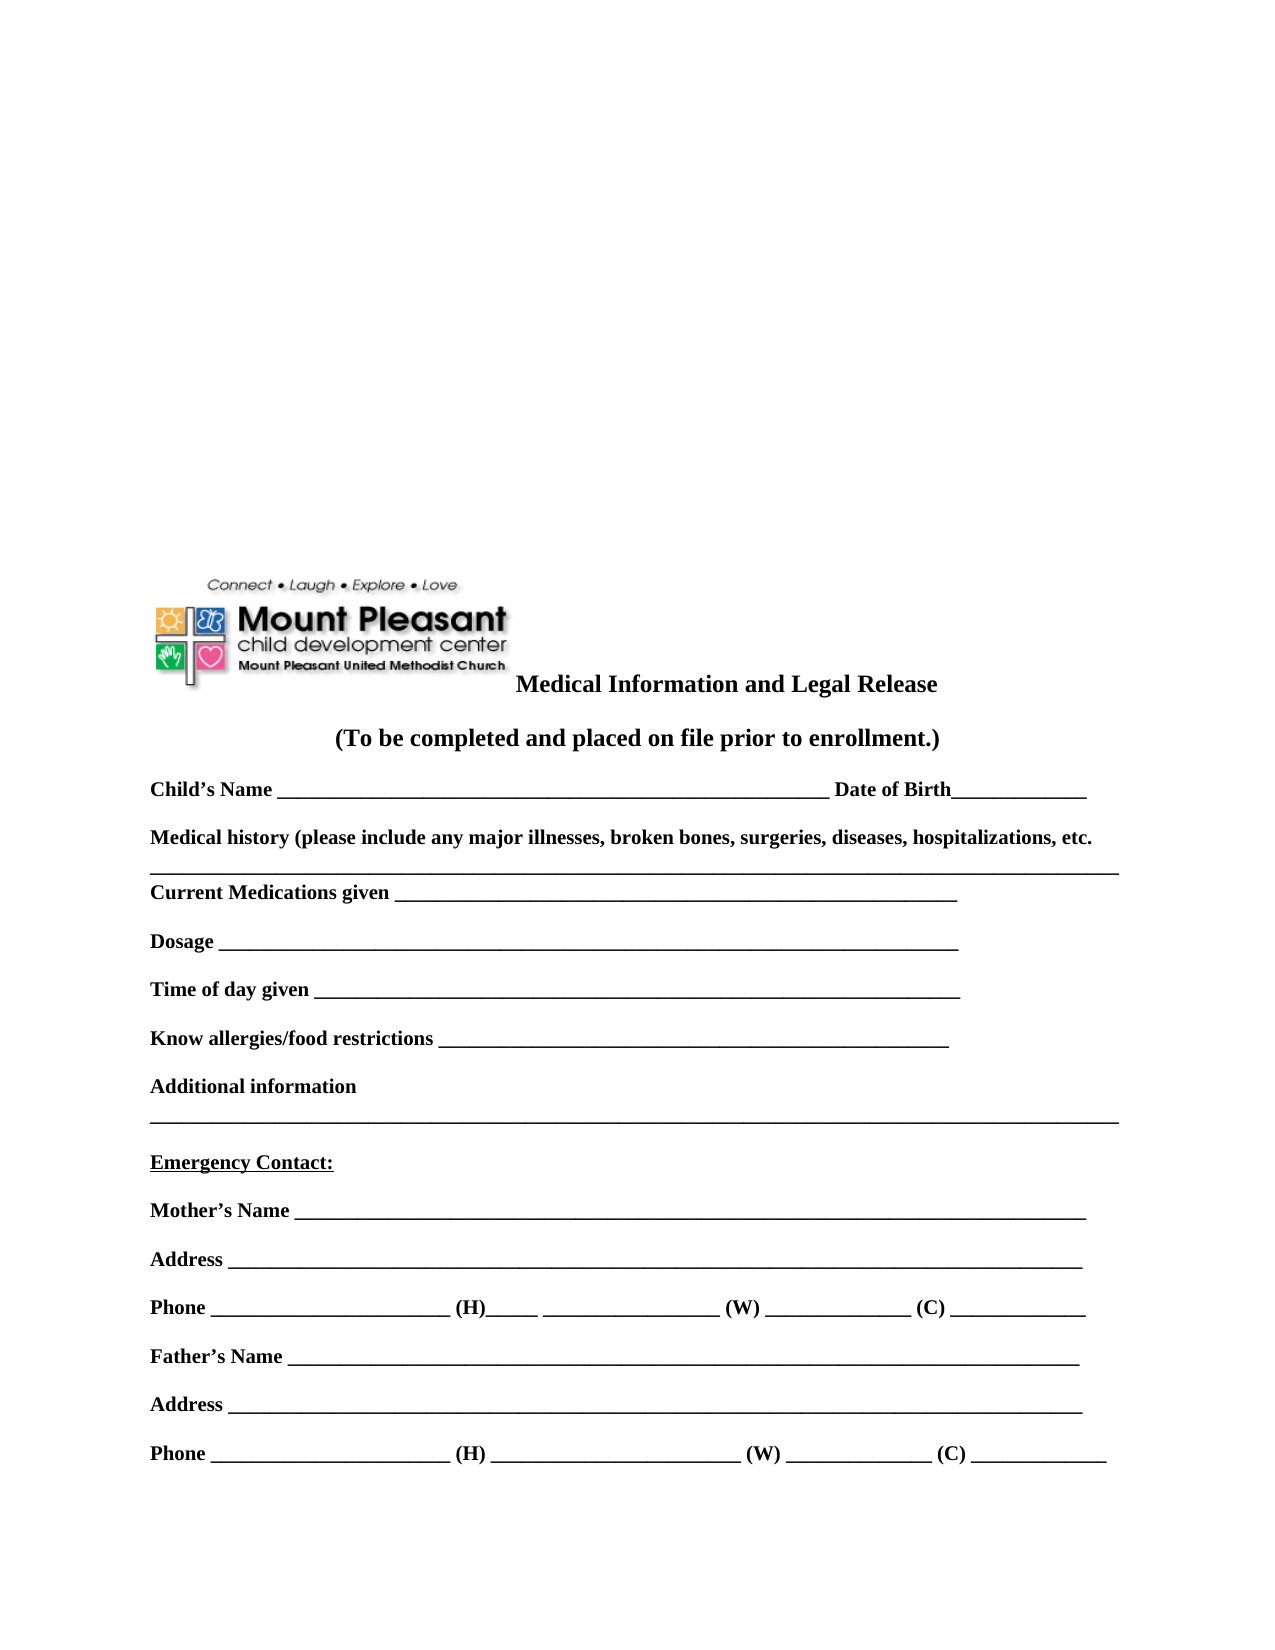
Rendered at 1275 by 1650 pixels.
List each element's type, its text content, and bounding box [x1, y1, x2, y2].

text Time of day given ______________________________________________________________ [150, 977, 1125, 1001]
picture [150, 576, 516, 693]
text Additional information _____________________________________________________________________________________________ [150, 1074, 1125, 1126]
text Know allergies/food restrictions _________________________________________________ [150, 1026, 1125, 1049]
text Child’s Name _____________________________________________________ Date of Birth_____________ [150, 777, 1125, 801]
text Phone _______________________ (H)_____ _________________ (W) ______________ (C) _____________ [150, 1295, 1125, 1319]
text Medical history (please include any major illnesses, broken bones, surgeries, diseases, hospitalizations, etc. _____________________________________________________________________________________________Current Medications given ______________________________________________________ [150, 825, 1125, 904]
text Dosage _______________________________________________________________________ [150, 929, 1125, 953]
text Emergency Contact: [150, 1150, 1125, 1174]
text Father’s Name ____________________________________________________________________________ [150, 1344, 1125, 1368]
text (To be completed and placed on file prior to enrollment.) [150, 723, 1125, 751]
text Mother’s Name ____________________________________________________________________________ [150, 1198, 1125, 1222]
text Address __________________________________________________________________________________ [150, 1392, 1125, 1416]
text Address __________________________________________________________________________________ [150, 1247, 1125, 1271]
text Phone _______________________ (H) ________________________ (W) ______________ (C) _____________ [150, 1441, 1125, 1465]
